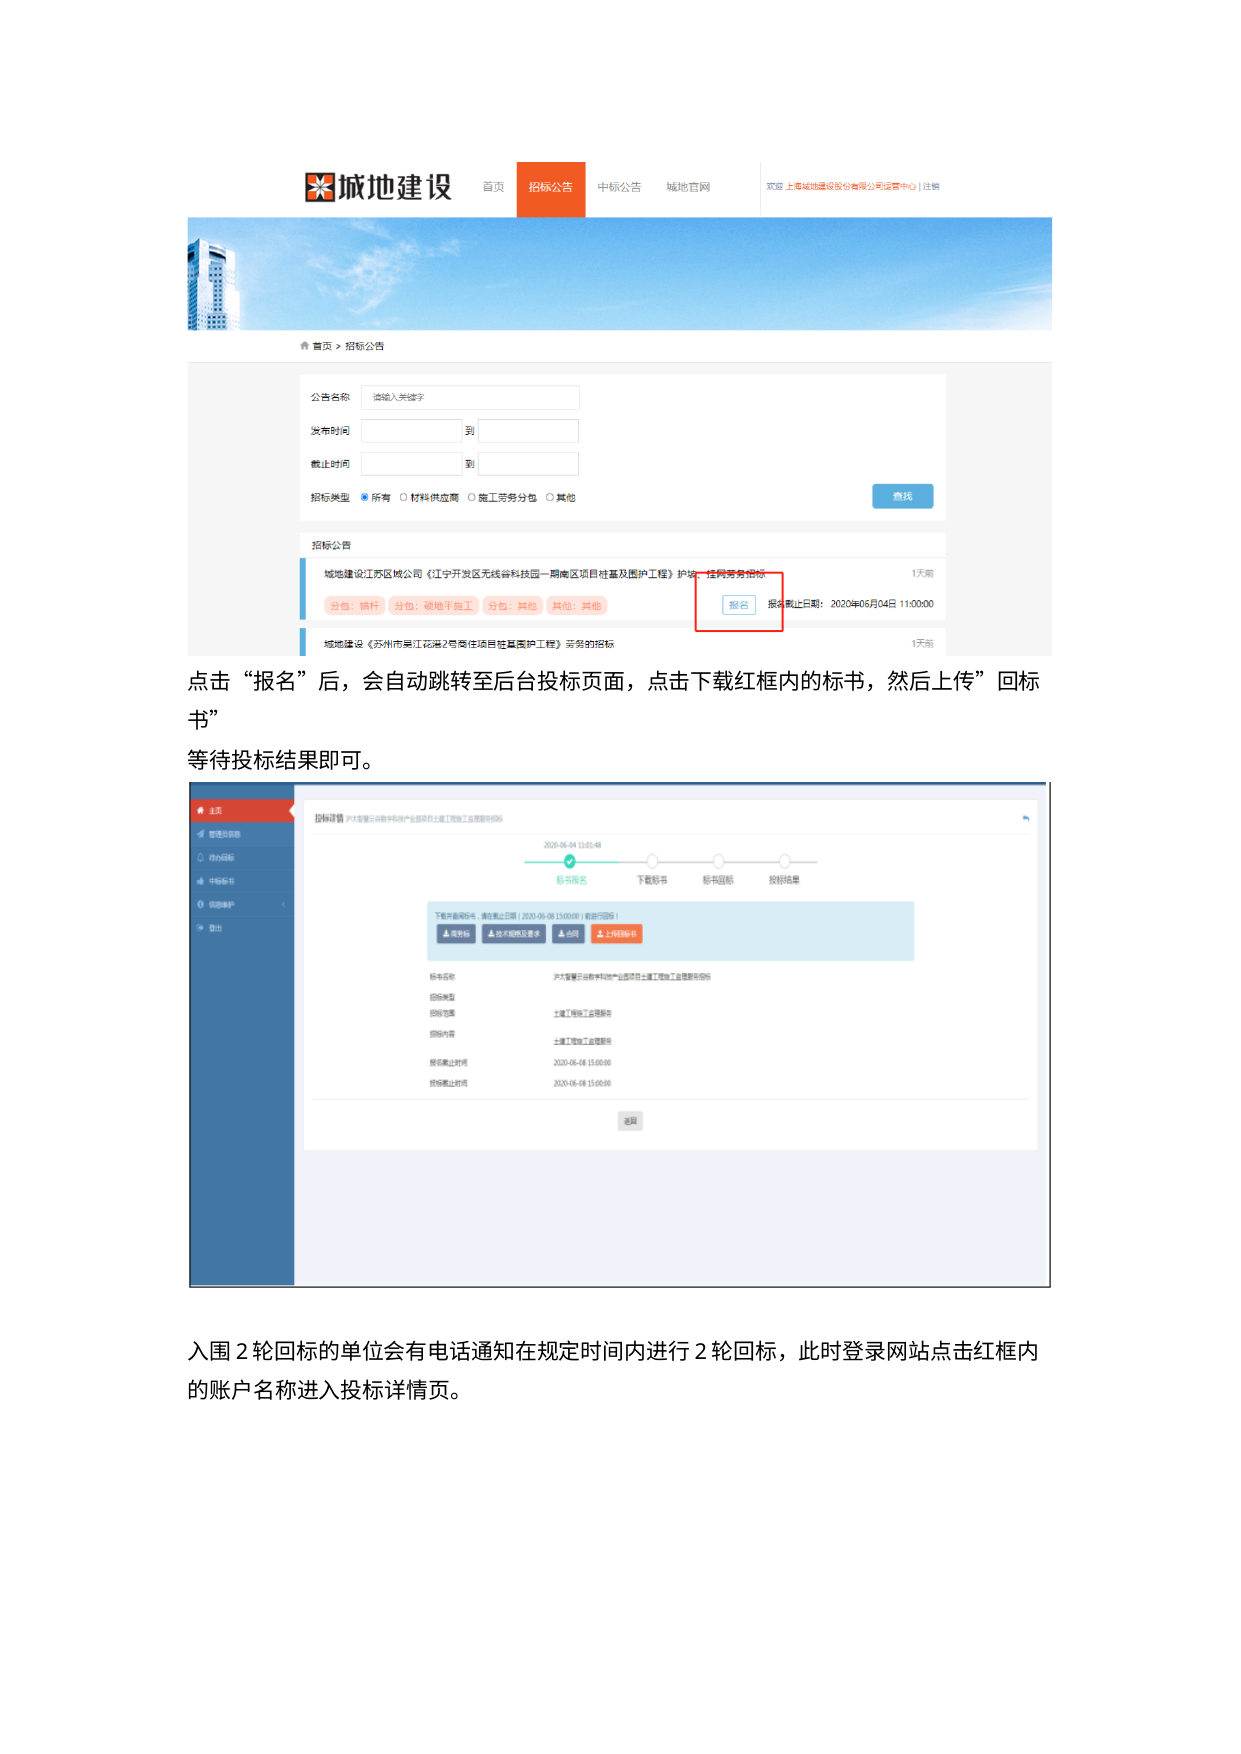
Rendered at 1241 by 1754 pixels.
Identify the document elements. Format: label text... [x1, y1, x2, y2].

text 点击“报名”后，会自动跳转至后台投标页面，点击下载红框内的标书，然后上传”回标书” [187, 664, 1053, 735]
picture [187, 782, 1052, 1289]
text 等待投标结果即可。 [187, 743, 1053, 775]
picture [187, 162, 1053, 656]
text 入围2轮回标的单位会有电话通知在规定时间内进行2轮回标，此时登录网站点击红框内的账户名称进入投标详情页。 [187, 1334, 1053, 1405]
